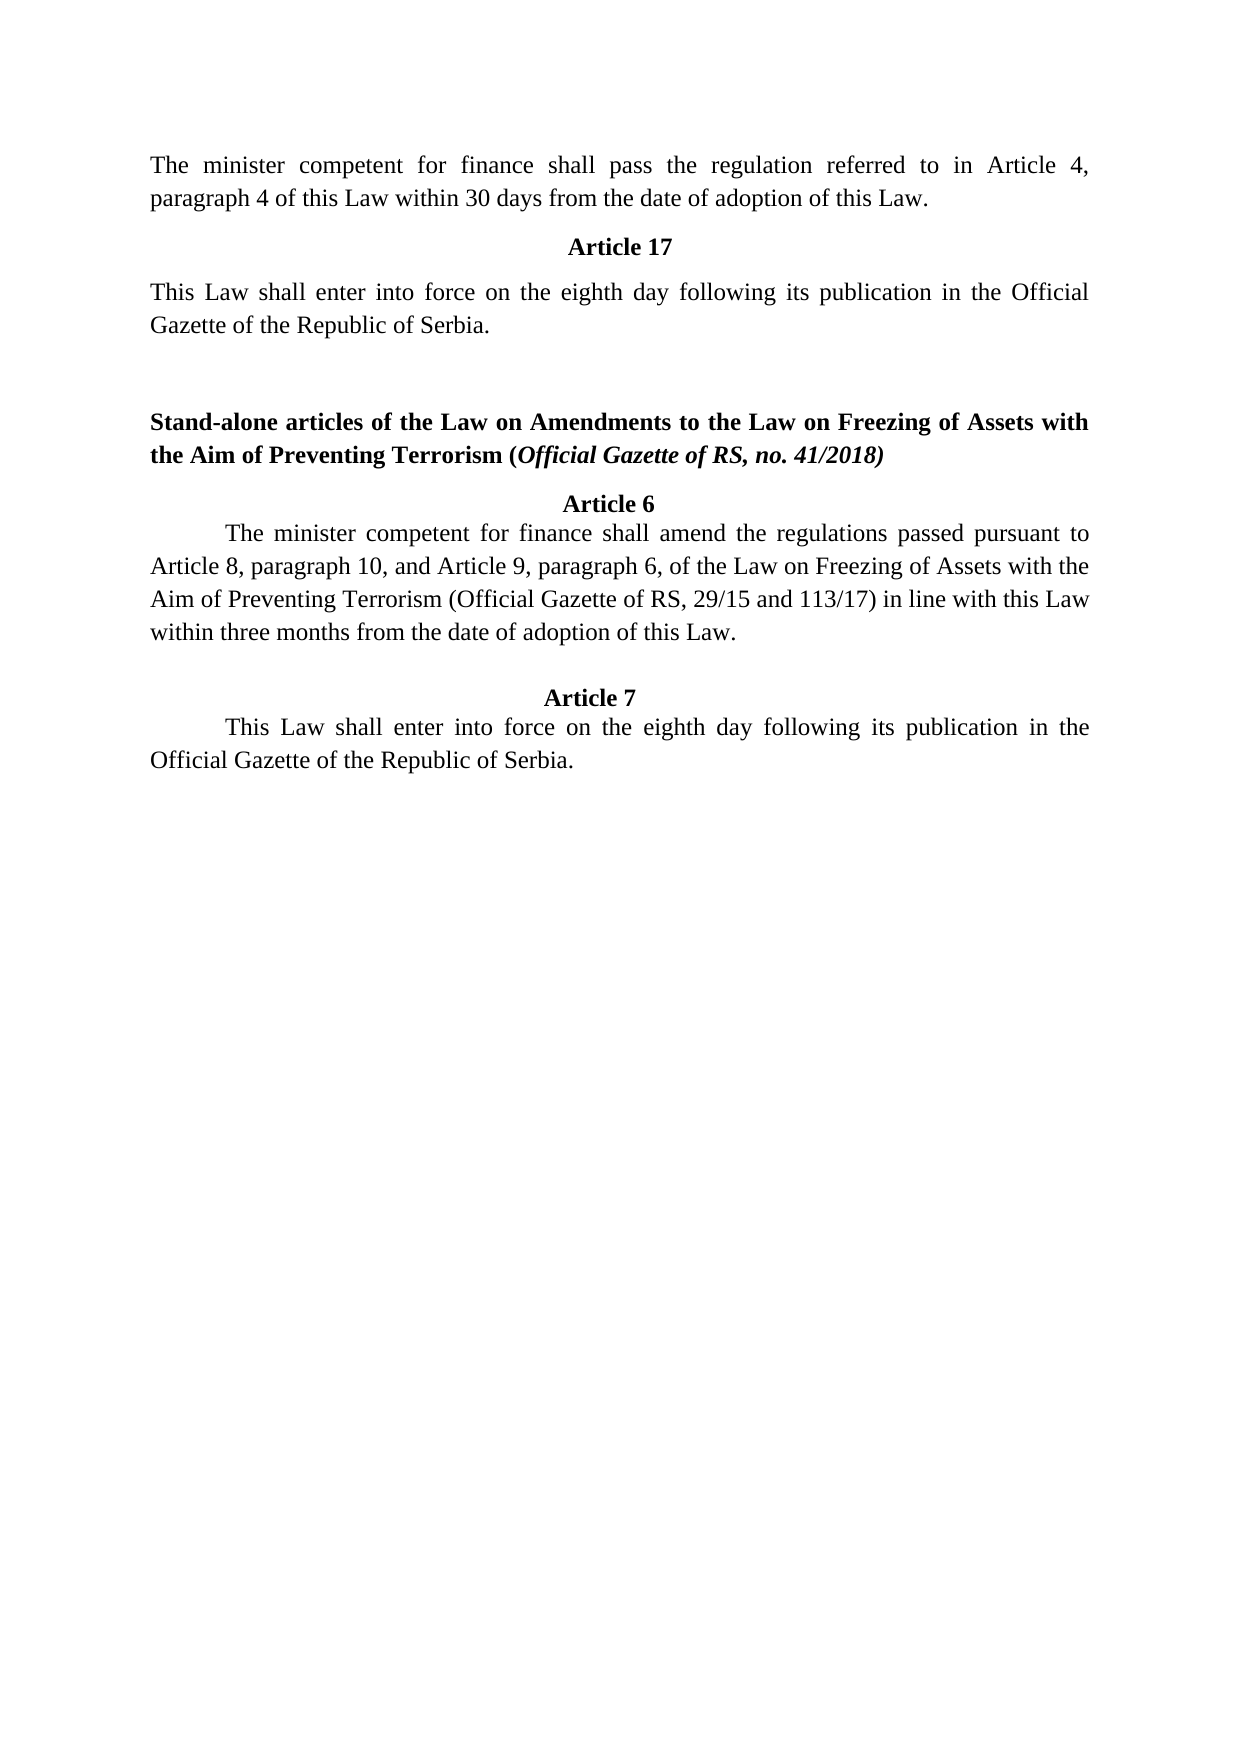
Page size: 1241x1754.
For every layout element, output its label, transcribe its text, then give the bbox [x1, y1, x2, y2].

text Article 17 [150, 232, 1090, 260]
text Stand-alone articles of the Law on Amendments to the Law on Freezing of Assets with the Aim of Preventing Terrorism (Official Gazette of RS, no. 41/2018) [150, 407, 1090, 469]
text Article 6 [225, 489, 1015, 518]
text This Law shall enter into force on the eighth day following its publication in the Official Gazette of the Republic of Serbia. [150, 712, 1090, 773]
text The minister competent for finance shall pass the regulation referred to in Article 4, paragraph 4 of this Law within 30 days from the date of adoption of this Law. [150, 150, 1090, 212]
text Article 7 [225, 683, 1015, 712]
text This Law shall enter into force on the eighth day following its publication in the Official Gazette of the Republic of Serbia. [150, 277, 1090, 339]
text The minister competent for finance shall amend the regulations passed pursuant to Article 8, paragraph 10, and Article 9, paragraph 6, of the Law on Freezing of Assets with the Aim of Preventing Terrorism (Official Gazette of RS, 29/15 and 113/17) in line with this Law within three months from the date of adoption of this Law. [150, 518, 1090, 646]
